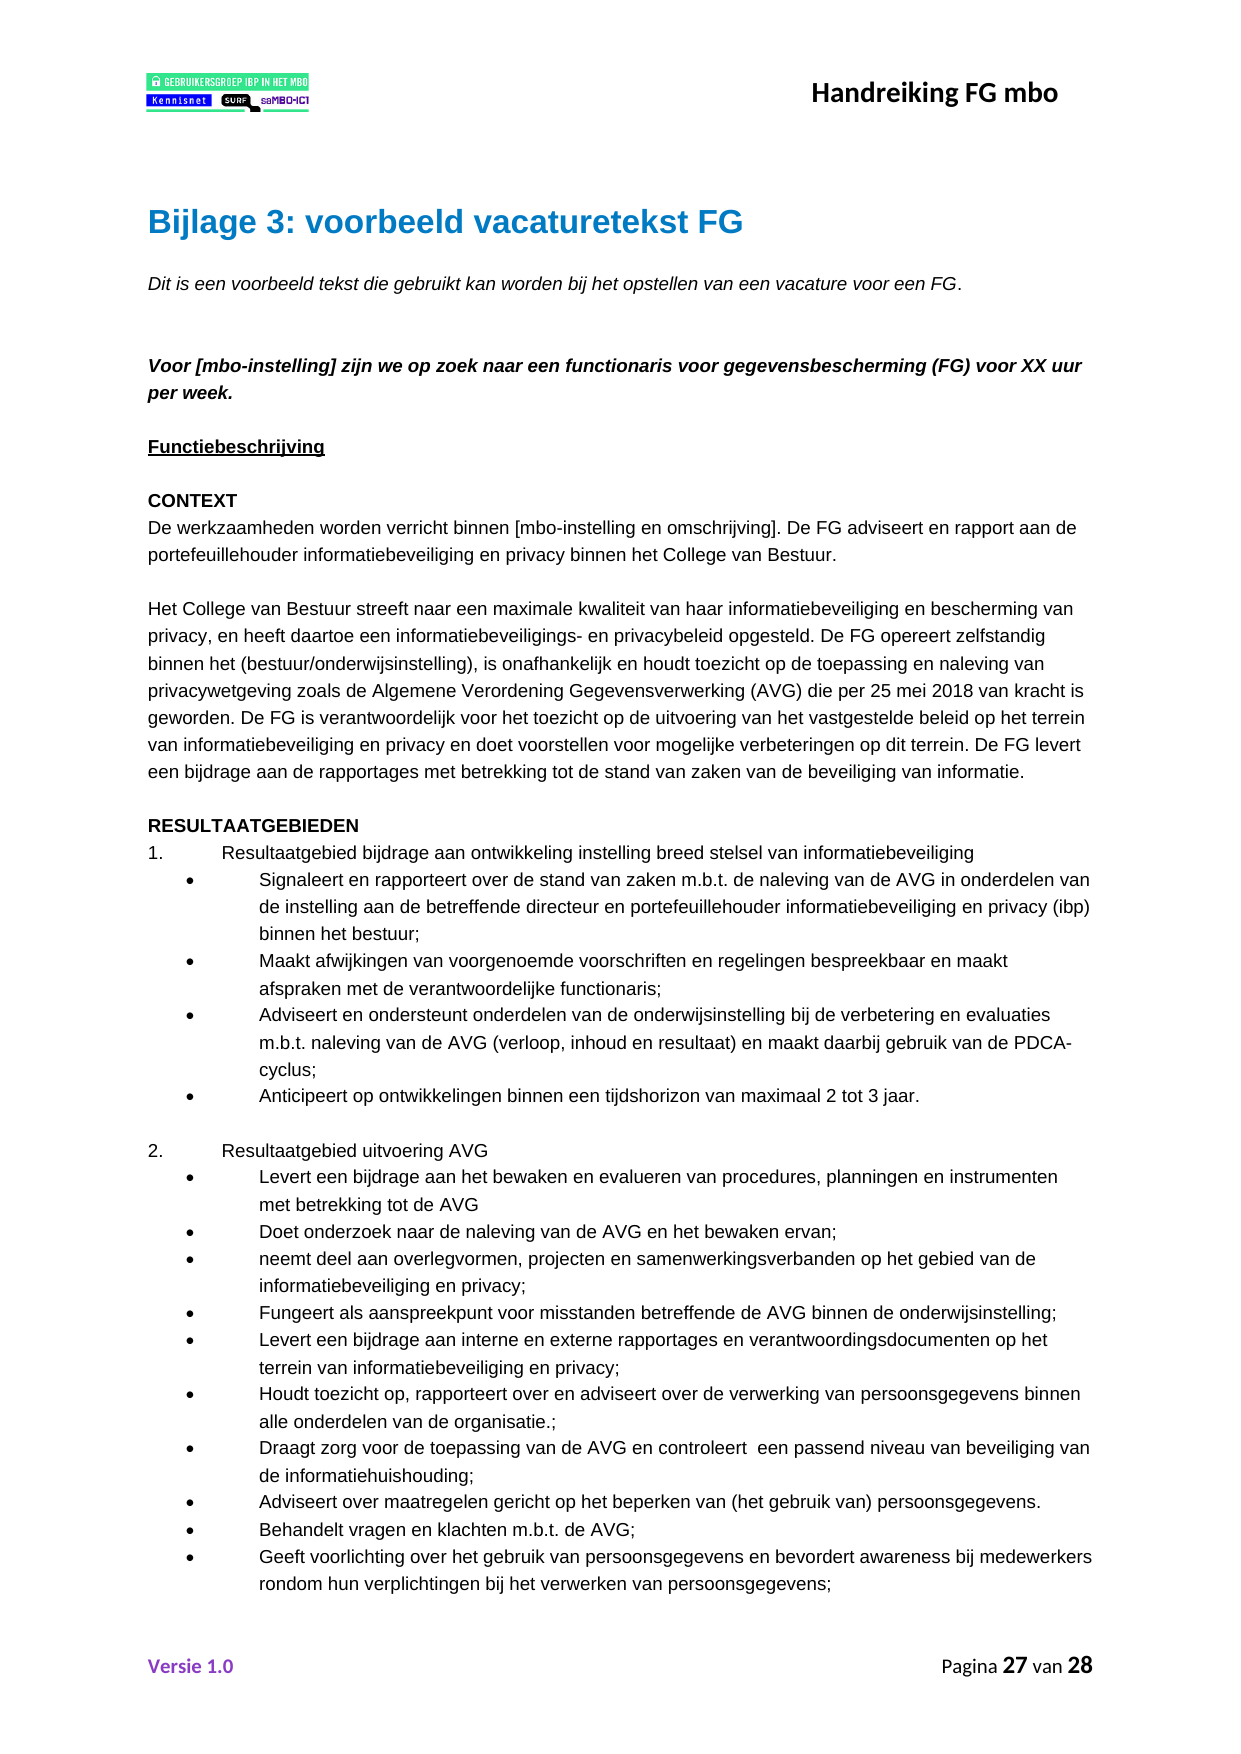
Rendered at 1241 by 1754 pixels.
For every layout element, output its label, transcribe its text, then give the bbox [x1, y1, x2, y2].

list Maakt afwijkingen van voorgenoemde voorschriften en regelingen bespreekbaar en maakt afspraken met de verantwoordelijke functionaris; [185, 945, 1092, 999]
list Adviseert over maatregelen gericht op het beperken van (het gebruik van) persoonsgegevens. [185, 1486, 1092, 1513]
text Voor [mbo-instelling] zijn we op zoek naar een functionaris voor gegevensbescherming (FG) voor XX uur per week. [148, 349, 1092, 403]
list Geeft voorlichting over het gebruik van persoonsgegevens en bevordert awareness bij medewerkers rondom hun verplichtingen bij het verwerken van persoonsgegevens; [185, 1541, 1092, 1595]
text 1. Resultaatgebied bijdrage aan ontwikkeling instelling breed stelsel van informatiebeveiliging [148, 836, 1092, 863]
list Adviseert en ondersteunt onderdelen van de onderwijsinstelling bij de verbetering en evaluaties m.b.t. naleving van de AVG (verloop, inhoud en resultaat) en maakt daarbij gebruik van de PDCA- cyclus; [185, 999, 1092, 1080]
text Functiebeschrijving [148, 430, 1092, 457]
text CONTEXT [148, 484, 1092, 511]
list Fungeert als aanspreekpunt voor misstanden betreffende de AVG binnen de onderwijsinstelling; [185, 1297, 1092, 1324]
text Het College van Bestuur streeft naar een maximale kwaliteit van haar informatiebeveiliging en bescherming van privacy, en heeft daartoe een informatiebeveiligings- en privacybeleid opgesteld. De FG opereert zelfstandig binnen het (bestuur/onderwijsinstelling), is onafhankelijk en houdt toezicht op de toepassing en naleving van privacywetgeving zoals de Algemene Verordening Gegevensverwerking (AVG) die per 25 mei 2018 van kracht is geworden. De FG is verantwoordelijk voor het toezicht op de uitvoering van het vastgestelde beleid op het terrein van informatiebeveiliging en privacy en doet voorstellen voor mogelijke verbeteringen op dit terrein. De FG levert een bijdrage aan de rapportages met betrekking tot de stand van zaken van de beveiliging van informatie. [148, 593, 1092, 782]
list Levert een bijdrage aan het bewaken en evalueren van procedures, planningen en instrumenten met betrekking tot de AVG [185, 1161, 1092, 1216]
list Levert een bijdrage aan interne en externe rapportages en verantwoordingsdocumenten op het terrein van informatiebeveiliging en privacy; [185, 1324, 1092, 1378]
list Signaleert en rapporteert over de stand van zaken m.b.t. de naleving van de AVG in onderdelen van de instelling aan de betreffende directeur en portefeuillehouder informatiebeveiliging en privacy (ibp) binnen het bestuur; [185, 863, 1092, 945]
text De werkzaamheden worden verricht binnen [mbo-instelling en omschrijving]. De FG adviseert en rapport aan de portefeuillehouder informatiebeveiliging en privacy binnen het College van Bestuur. [148, 511, 1092, 566]
list Doet onderzoek naar de naleving van de AVG en het bewaken ervan; [185, 1216, 1092, 1243]
text 2. Resultaatgebied uitvoering AVG [148, 1134, 1092, 1161]
list Anticipeert op ontwikkelingen binnen een tijdshorizon van maximaal 2 tot 3 jaar. [185, 1080, 1092, 1107]
text Bijlage 3: voorbeeld vacaturetekst FG [148, 202, 1092, 241]
list Behandelt vragen en klachten m.b.t. de AVG; [185, 1513, 1092, 1541]
list Houdt toezicht op, rapporteert over en adviseert over de verwerking van persoonsgegevens binnen alle onderdelen van de organisatie.; [185, 1378, 1092, 1432]
picture [146, 73, 309, 112]
list neemt deel aan overlegvormen, projecten en samenwerkingsverbanden op het gebied van de informatiebeveiliging en privacy; [185, 1243, 1092, 1297]
text Dit is een voorbeeld tekst die gebruikt kan worden bij het opstellen van een vacature voor een FG. [148, 268, 1092, 295]
list Draagt zorg voor de toepassing van de AVG en controleert een passend niveau van beveiliging van de informatiehuishouding; [185, 1432, 1092, 1486]
text RESULTAATGEBIEDEN [148, 809, 1092, 836]
